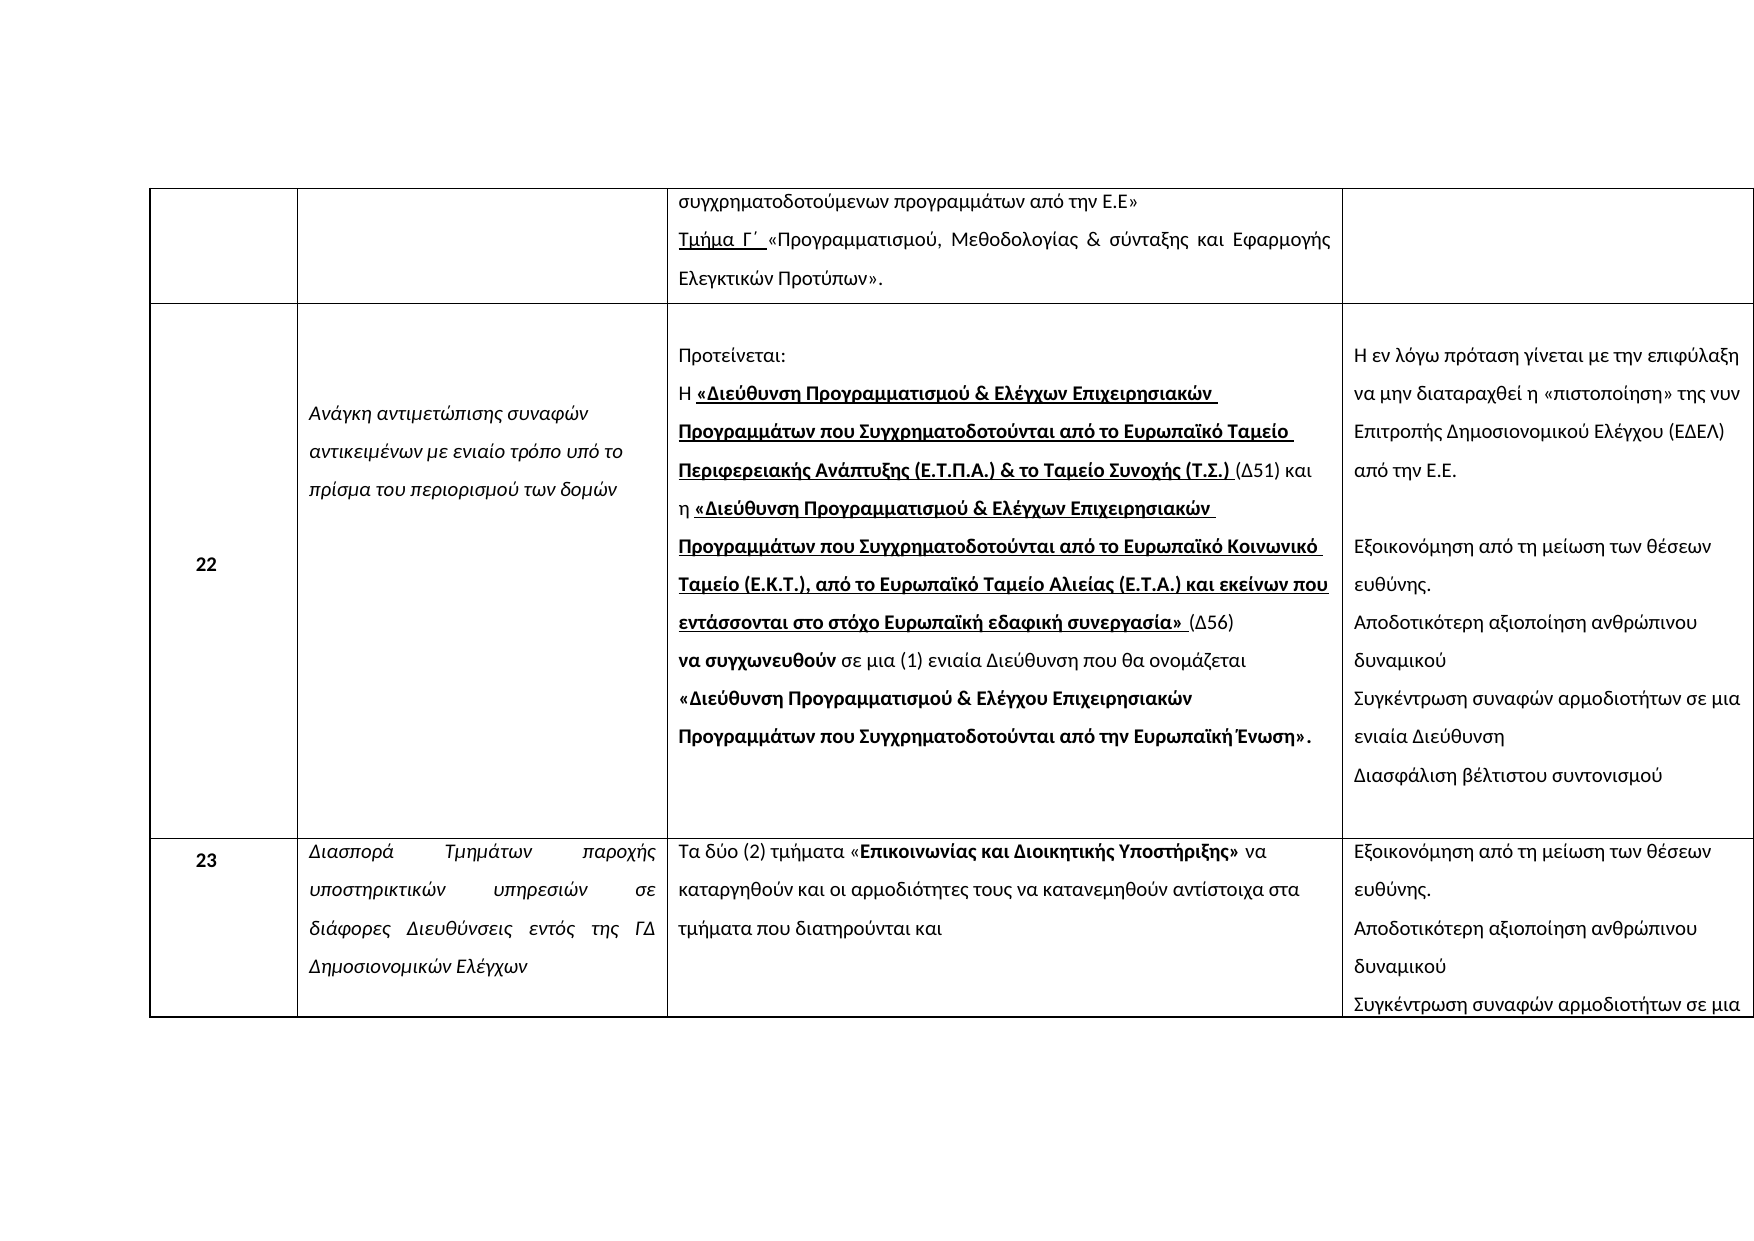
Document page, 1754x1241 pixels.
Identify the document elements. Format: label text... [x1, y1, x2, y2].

table_cell 22 [151, 304, 297, 837]
table_cell Ανάγκη αντιμετώπισης συναφών αντικειμένων με ενιαίο τρόπο υπό το πρίσμα του περιορισμού των δομών [298, 304, 667, 837]
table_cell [1343, 189, 1753, 303]
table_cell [1343, 839, 1753, 1016]
table_cell 23 [151, 839, 297, 1016]
table_cell Προτείνεται: Η «Διεύθυνση Προγραμματισμού & Ελέγχων Επιχειρησιακών Προγραμμάτων που Συγχρηματοδοτούνται από το Ευρωπαϊκό Ταμείο Περιφερειακής Ανάπτυξης (Ε.Τ.Π.Α.) & το Ταμείο Συνοχής (Τ.Σ.) (Δ51) και η «Διεύθυνση Προγραμματισμού & Ελέγχων Επιχειρησιακών Προγραμμάτων που Συγχρηματοδοτούνται από το Ευρωπαϊκό Κοινωνικό Ταμείο (Ε.Κ.Τ.), από το Ευρωπαϊκό Ταμείο Αλιείας (Ε.Τ.Α.) και εκείνων που εντάσσονται στο στόχο Ευρωπαϊκή εδαφική συνεργασία» (Δ56) να συγχωνευθούν σε μια (1) ενιαία Διεύθυνση που θα ονομάζεται «Διεύθυνση Προγραμματισμού & Ελέγχου Επιχειρησιακών Προγραμμάτων που Συγχρηματοδοτούνται από την Ευρωπαϊκή Ένωση». [668, 304, 1342, 837]
table_cell 21 [151, 189, 297, 303]
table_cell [298, 189, 667, 303]
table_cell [298, 839, 667, 1016]
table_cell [668, 189, 1342, 303]
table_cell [668, 839, 1342, 1016]
